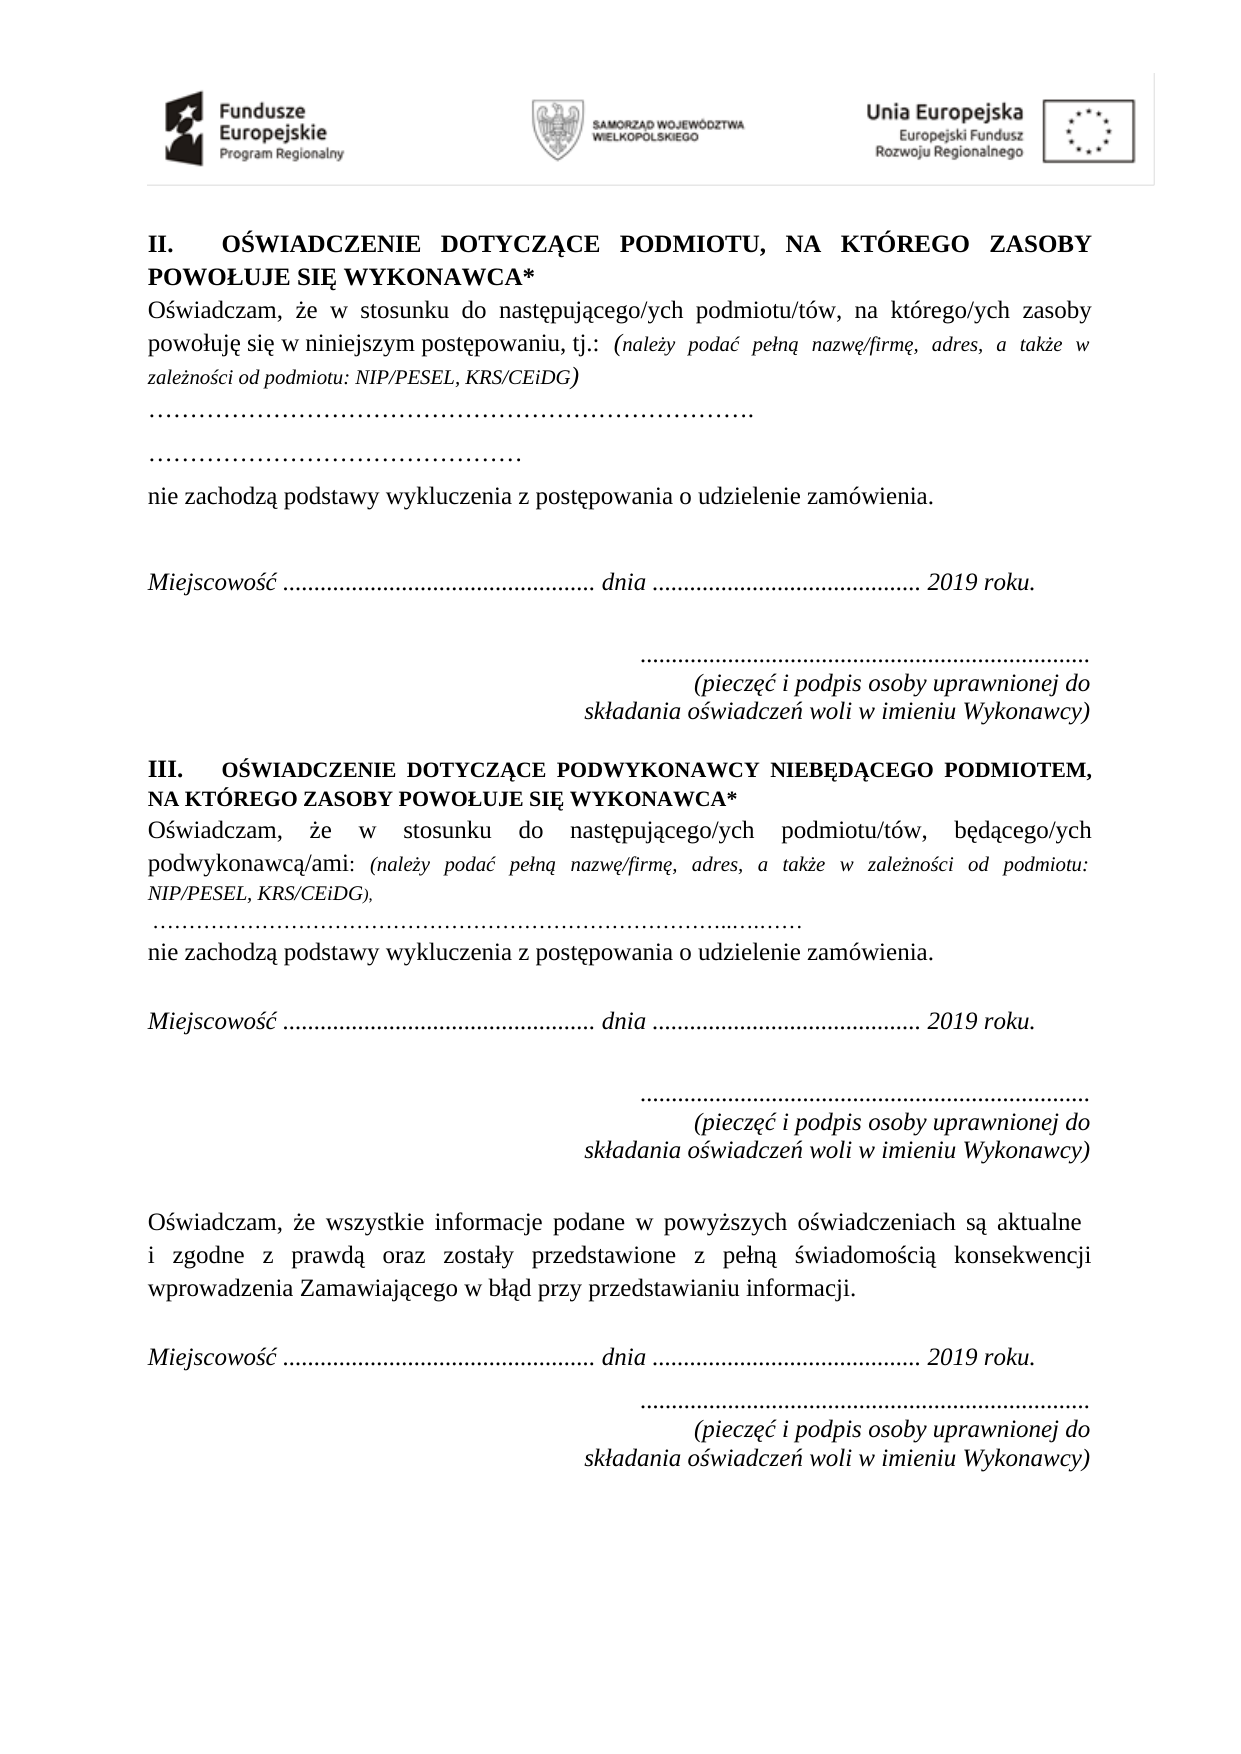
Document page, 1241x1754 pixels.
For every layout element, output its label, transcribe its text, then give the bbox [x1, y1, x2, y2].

text Oświadczam, że w stosunku do następującego/ych podmiotu/tów, na którego/ych zasoby powołuję się w niniejszym postępowaniu, tj.: (należy podać pełną nazwę/firmę, adres, a także w zależności od podmiotu: NIP/PESEL, KRS/CEiDG) [148, 295, 1093, 390]
text składania oświadczeń woli w imieniu Wykonawcy) [223, 696, 1093, 725]
text ……………………………………………………………….……………………………………… [148, 394, 1093, 466]
text (pieczęć i podpis osoby uprawnionej do [223, 668, 1093, 696]
text (pieczęć i podpis osoby uprawnionej do [204, 1414, 1093, 1443]
text (pieczęć i podpis osoby uprawnionej do [204, 1107, 1093, 1136]
list OŚWIADCZENIE DOTYCZĄCE PODWYKONAWCY NIEBĘDĄCEGO PODMIOTEM, NA KTÓREGO ZASOBY POWOŁUJE SIĘ WYKONAWCA* [148, 754, 1093, 812]
list OŚWIADCZENIE DOTYCZĄCE PODMIOTU, NA KTÓREGO ZASOBY POWOŁUJE SIĘ WYKONAWCA* [148, 229, 1093, 291]
text nie zachodzą podstawy wykluczenia z postępowania o udzielenie zamówienia. [148, 937, 1093, 966]
text ……………………………………………………………………..….…… [148, 908, 1093, 933]
text Miejscowość .................................................. dnia ........................................... 2019 roku. [148, 1006, 1093, 1035]
text składania oświadczeń woli w imieniu Wykonawcy) [204, 1443, 1093, 1472]
text ........................................................................ [204, 1386, 1093, 1414]
text ........................................................................ [204, 1078, 1093, 1107]
text Miejscowość .................................................. dnia ........................................... 2019 roku. [148, 1342, 1093, 1371]
text nie zachodzą podstawy wykluczenia z postępowania o udzielenie zamówienia. [148, 481, 1093, 509]
picture [147, 73, 1156, 187]
text Miejscowość .................................................. dnia ........................................... 2019 roku. [148, 567, 1093, 596]
text Oświadczam, że w stosunku do następującego/ych podmiotu/tów, będącego/ych podwykonawcą/ami: (należy podać pełną nazwę/firmę, adres, a także w zależności od podmiotu: NIP/PESEL, KRS/CEiDG), [148, 815, 1093, 905]
text Oświadczam, że wszystkie informacje podane w powyższych oświadczeniach są aktualne i zgodne z prawdą oraz zostały przedstawione z pełną świadomością konsekwencji wprowadzenia Zamawiającego w błąd przy przedstawianiu informacji. [148, 1207, 1093, 1302]
text ........................................................................ [223, 639, 1093, 668]
text składania oświadczeń woli w imieniu Wykonawcy) [204, 1136, 1093, 1164]
